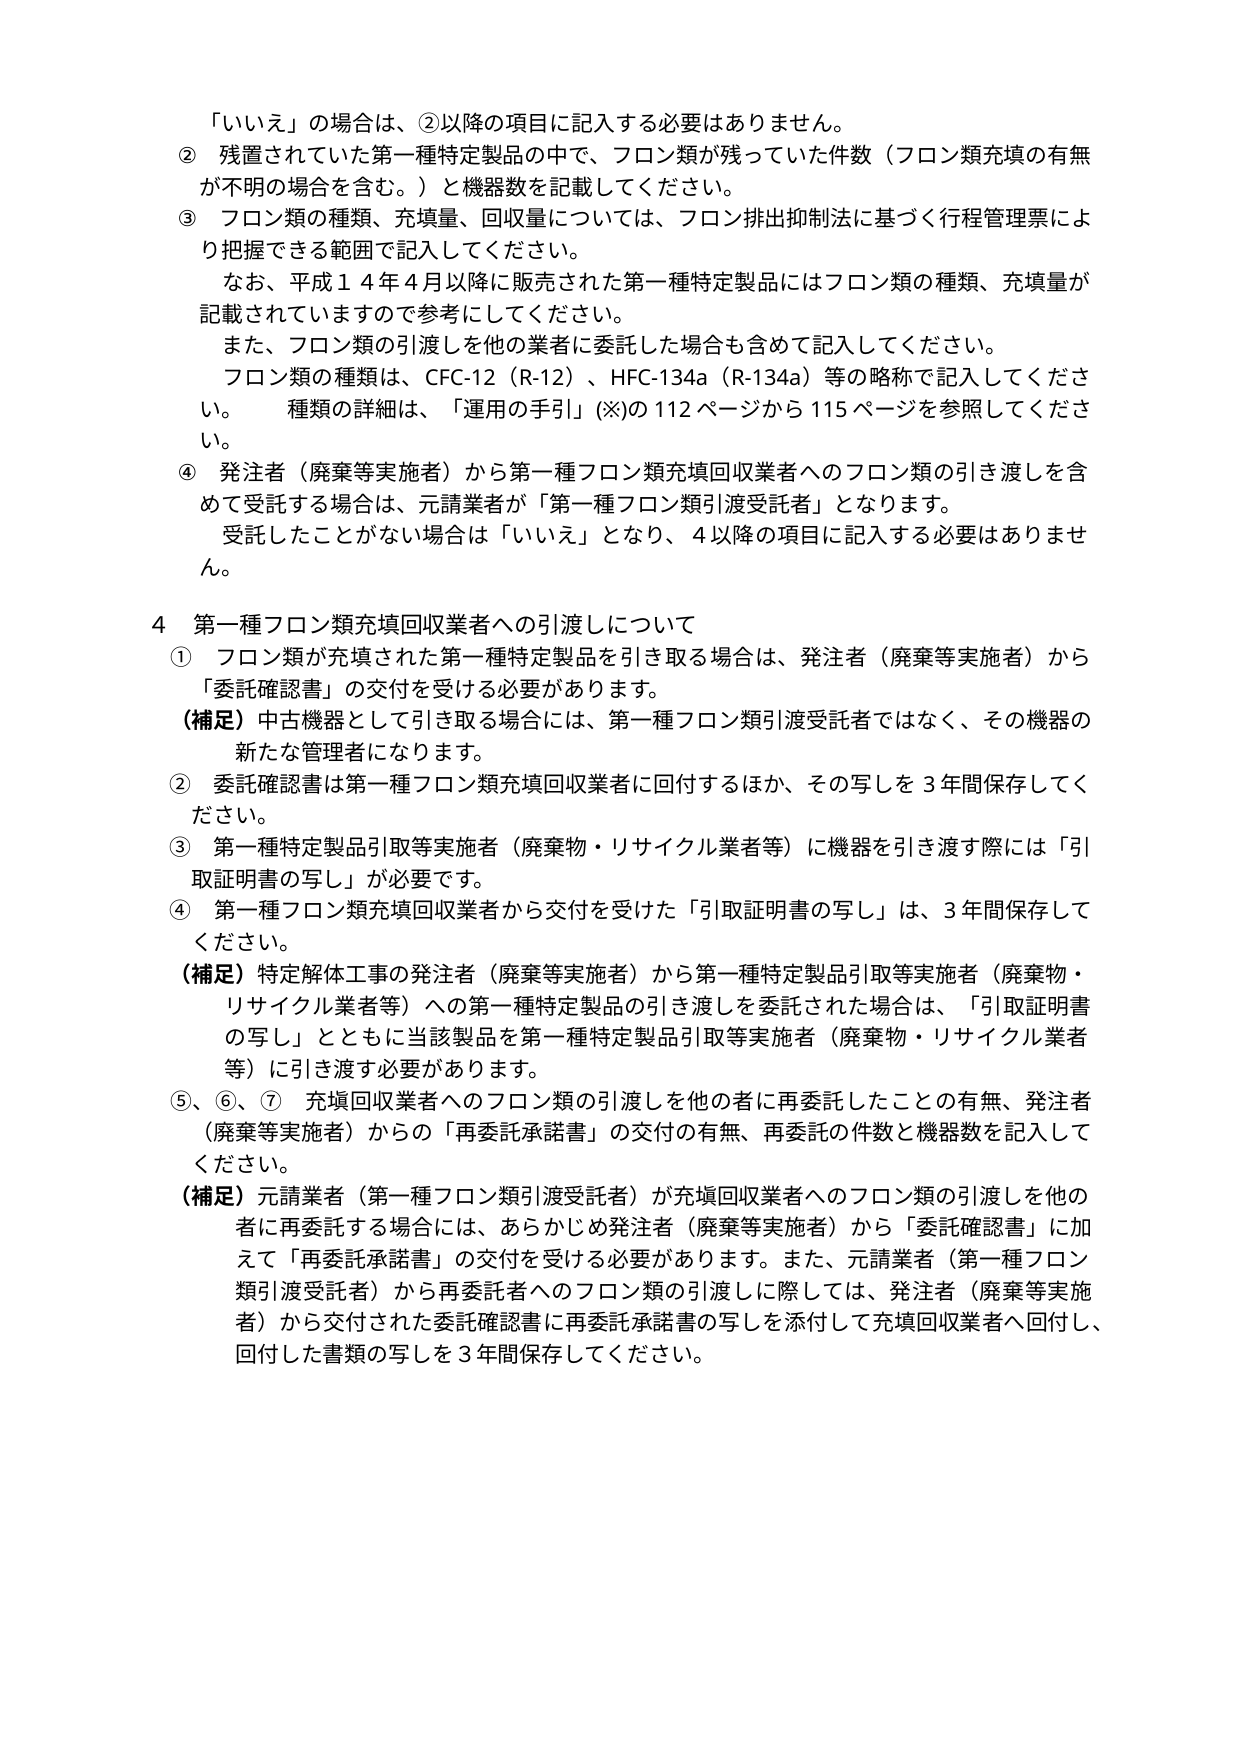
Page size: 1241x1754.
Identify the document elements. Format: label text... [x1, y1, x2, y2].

text ④ 発注者（廃棄等実施者）から第一種フロン類充填回収業者へのフロン類の引き渡しを含めて受託する場合は、元請業者が「第一種フロン類引渡受託者」となります。 [177, 455, 1092, 518]
text ② 委託確認書は第一種フロン類充填回収業者に回付するほか、その写しを3年間保存してください。 [148, 767, 1092, 830]
text ③ フロン類の種類、充填量、回収量については、フロン排出抑制法に基づく行程管理票により把握できる範囲で記入してください。 [177, 201, 1092, 265]
text ① フロン類が充填された第一種特定製品を引き取る場合は、発注者（廃棄等実施者）から「委託確認書」の交付を受ける必要があります。 [148, 640, 1092, 703]
text また、フロン類の引渡しを他の業者に委託した場合も含めて記入してください。 [177, 328, 1092, 360]
text ４ 第一種フロン類充填回収業者への引渡しについて [148, 607, 1092, 640]
text なお、平成１４年４月以降に販売された第一種特定製品にはフロン類の種類、充填量が記載されていますので参考にしてください。 [177, 265, 1092, 328]
text （補足）元請業者（第一種フロン類引渡受託者）が充塡回収業者へのフロン類の引渡しを他の者に再委託する場合には、あらかじめ発注者（廃棄等実施者）から「委託確認書」に加えて「再委託承諾書」の交付を受ける必要があります。また、元請業者（第一種フロン類引渡受託者）から再委託者へのフロン類の引渡しに際しては、発注者（廃棄等実施者）から交付された委託確認書に再委託承諾書の写しを添付して充填回収業者へ回付し、回付した書類の写しを３年間保存してください。 [148, 1179, 1092, 1369]
text （補足）中古機器として引き取る場合には、第一種フロン類引渡受託者ではなく、その機器の新たな管理者になります。 [148, 703, 1092, 767]
text 「いいえ」の場合は、②以降の項目に記入する必要はありません。 [177, 106, 1092, 138]
text フロン類の種類は、CFC-12（R-12）、HFC-134a（R-134a）等の略称で記入してください。 種類の詳細は、「運用の手引」(※)の112ページから115ページを参照してください。 [177, 360, 1092, 455]
text ② 残置されていた第一種特定製品の中で、フロン類が残っていた件数（フロン類充填の有無が不明の場合を含む。）と機器数を記載してください。 [177, 138, 1092, 201]
text ⑤、⑥、⑦ 充塡回収業者へのフロン類の引渡しを他の者に再委託したことの有無、発注者（廃棄等実施者）からの「再委託承諾書」の交付の有無、再委託の件数と機器数を記入してください。 [148, 1084, 1092, 1179]
text ④ 第一種フロン類充填回収業者から交付を受けた「引取証明書の写し」は、3年間保存してください。 [148, 893, 1092, 957]
text 受託したことがない場合は「いいえ」となり、４以降の項目に記入する必要はありません。 [177, 518, 1092, 582]
text ③ 第一種特定製品引取等実施者（廃棄物・リサイクル業者等）に機器を引き渡す際には「引取証明書の写し」が必要です。 [148, 830, 1092, 893]
text （補足）特定解体工事の発注者（廃棄等実施者）から第一種特定製品引取等実施者（廃棄物・リサイクル業者等）への第一種特定製品の引き渡しを委託された場合は、「引取証明書の写し」とともに当該製品を第一種特定製品引取等実施者（廃棄物・リサイクル業者等）に引き渡す必要があります。 [148, 957, 1092, 1084]
